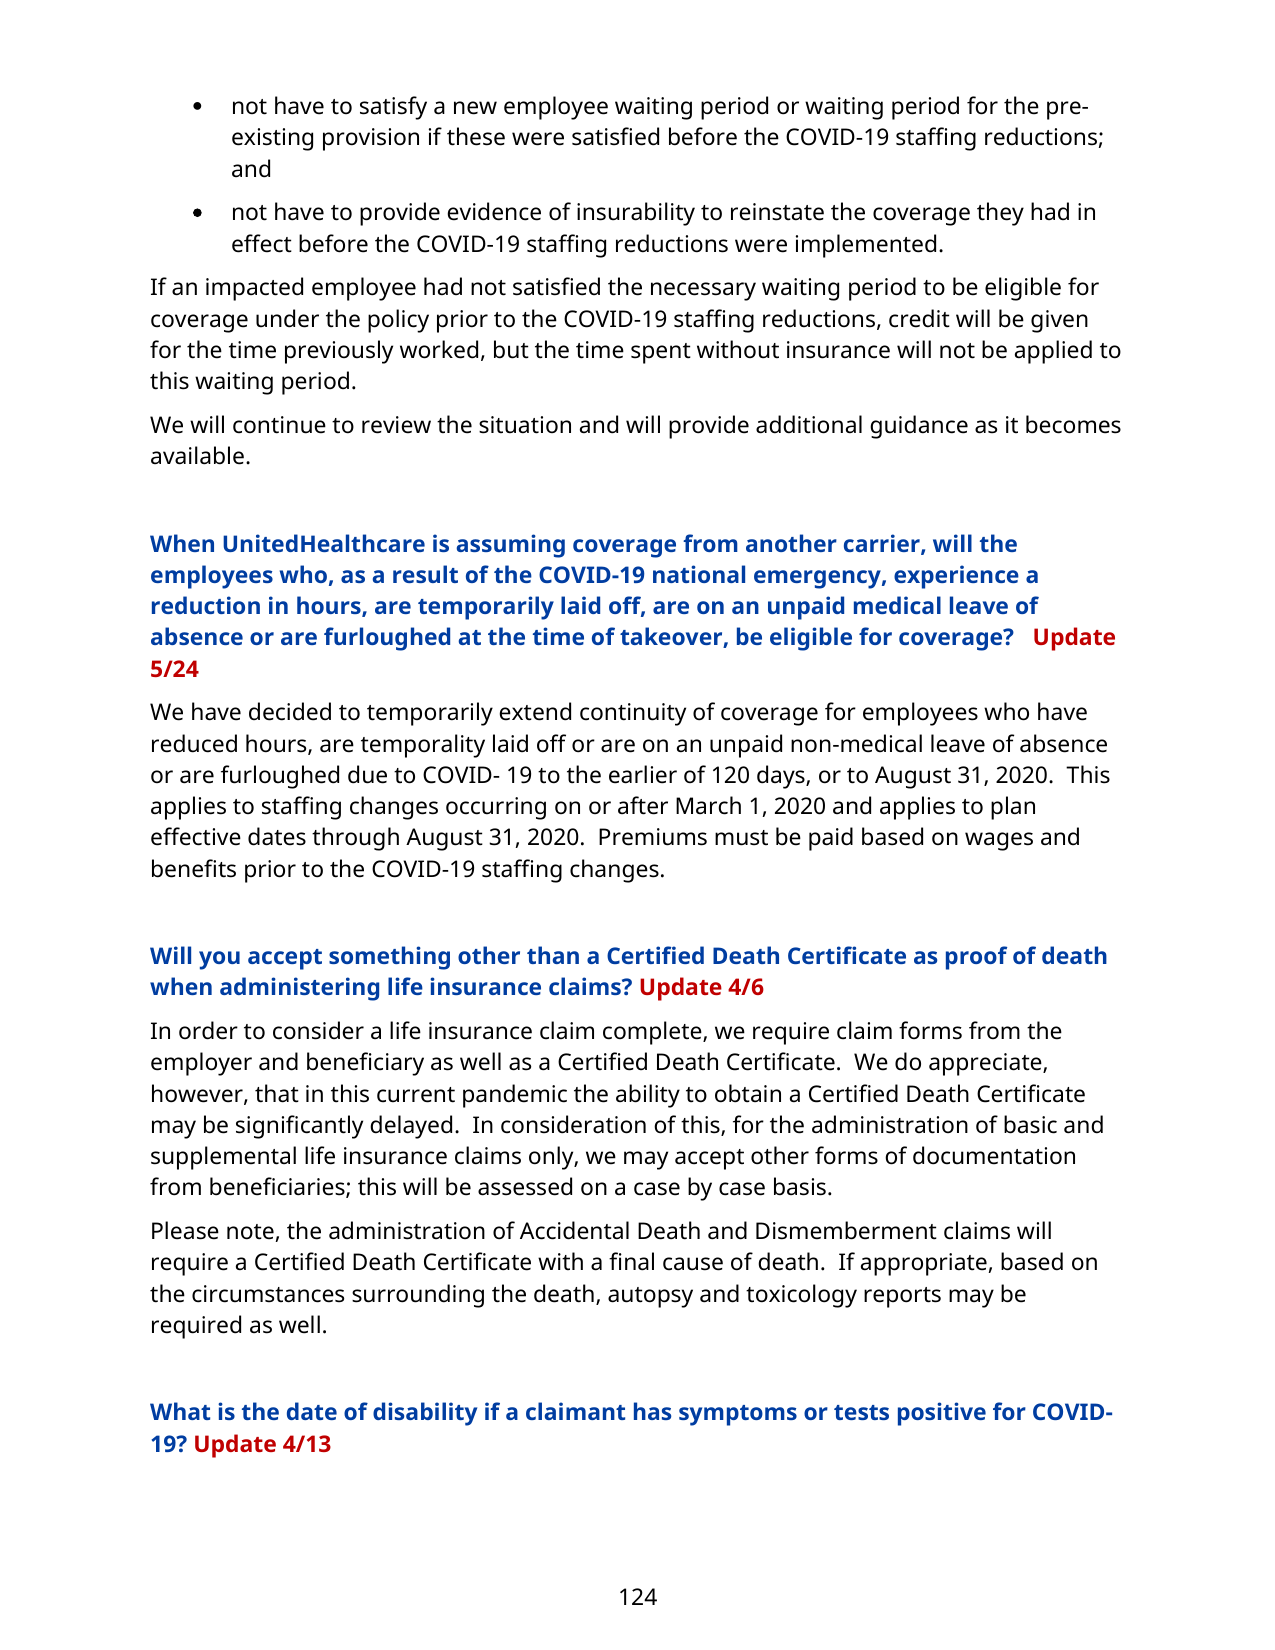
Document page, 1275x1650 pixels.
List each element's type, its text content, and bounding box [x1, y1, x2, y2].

text We have decided to temporarily extend continuity of coverage for employees who have reduced hours, are temporality laid off or are on an unpaid non-medical leave of absence or are furloughed due to COVID- 19 to the earlier of 120 days, or to August 31, 2020. This applies to staffing changes occurring on or after March 1, 2020 and applies to plan effective dates through August 31, 2020. Premiums must be paid based on wages and benefits prior to the COVID-19 staffing changes. [150, 696, 1125, 884]
text When UnitedHealthcare is assuming coverage from another carrier, will the employees who, as a result of the COVID-19 national emergency, experience a reduction in hours, are temporarily laid off, are on an unpaid medical leave of absence or are furloughed at the time of takeover, be eligible for coverage? Update 5/24 [150, 527, 1125, 684]
list not have to provide evidence of insurability to reinstate the coverage they had in effect before the COVID-19 staffing reductions were implemented. [193, 196, 1125, 259]
text Please note, the administration of Accidental Death and Dismemberment claims will require a Certified Death Certificate with a final cause of death. If appropriate, based on the circumstances surrounding the death, autopsy and toxicology reports may be required as well. [150, 1215, 1125, 1340]
text Will you accept something other than a Certified Death Certificate as proof of death when administering life insurance claims? Update 4/6 [150, 940, 1125, 1002]
text In order to consider a life insurance claim complete, we require claim forms from the employer and beneficiary as well as a Certified Death Certificate. We do appreciate, however, that in this current pandemic the ability to obtain a Certified Death Certificate may be significantly delayed. In consideration of this, for the administration of basic and supplemental life insurance claims only, we may accept other forms of documentation from beneficiaries; this will be assessed on a case by case basis. [150, 1015, 1125, 1202]
list not have to satisfy a new employee waiting period or waiting period for the pre-existing provision if these were satisfied before the COVID-19 staffing reductions; and [193, 90, 1125, 184]
text If an impacted employee had not satisfied the necessary waiting period to be eligible for coverage under the policy prior to the COVID-19 staffing reductions, credit will be given for the time previously worked, but the time spent without insurance will not be applied to this waiting period. [150, 271, 1125, 396]
text What is the date of disability if a claimant has symptoms or tests positive for COVID-19? Update 4/13 [150, 1396, 1125, 1459]
text We will continue to review the situation and will provide additional guidance as it becomes available. [150, 409, 1125, 471]
